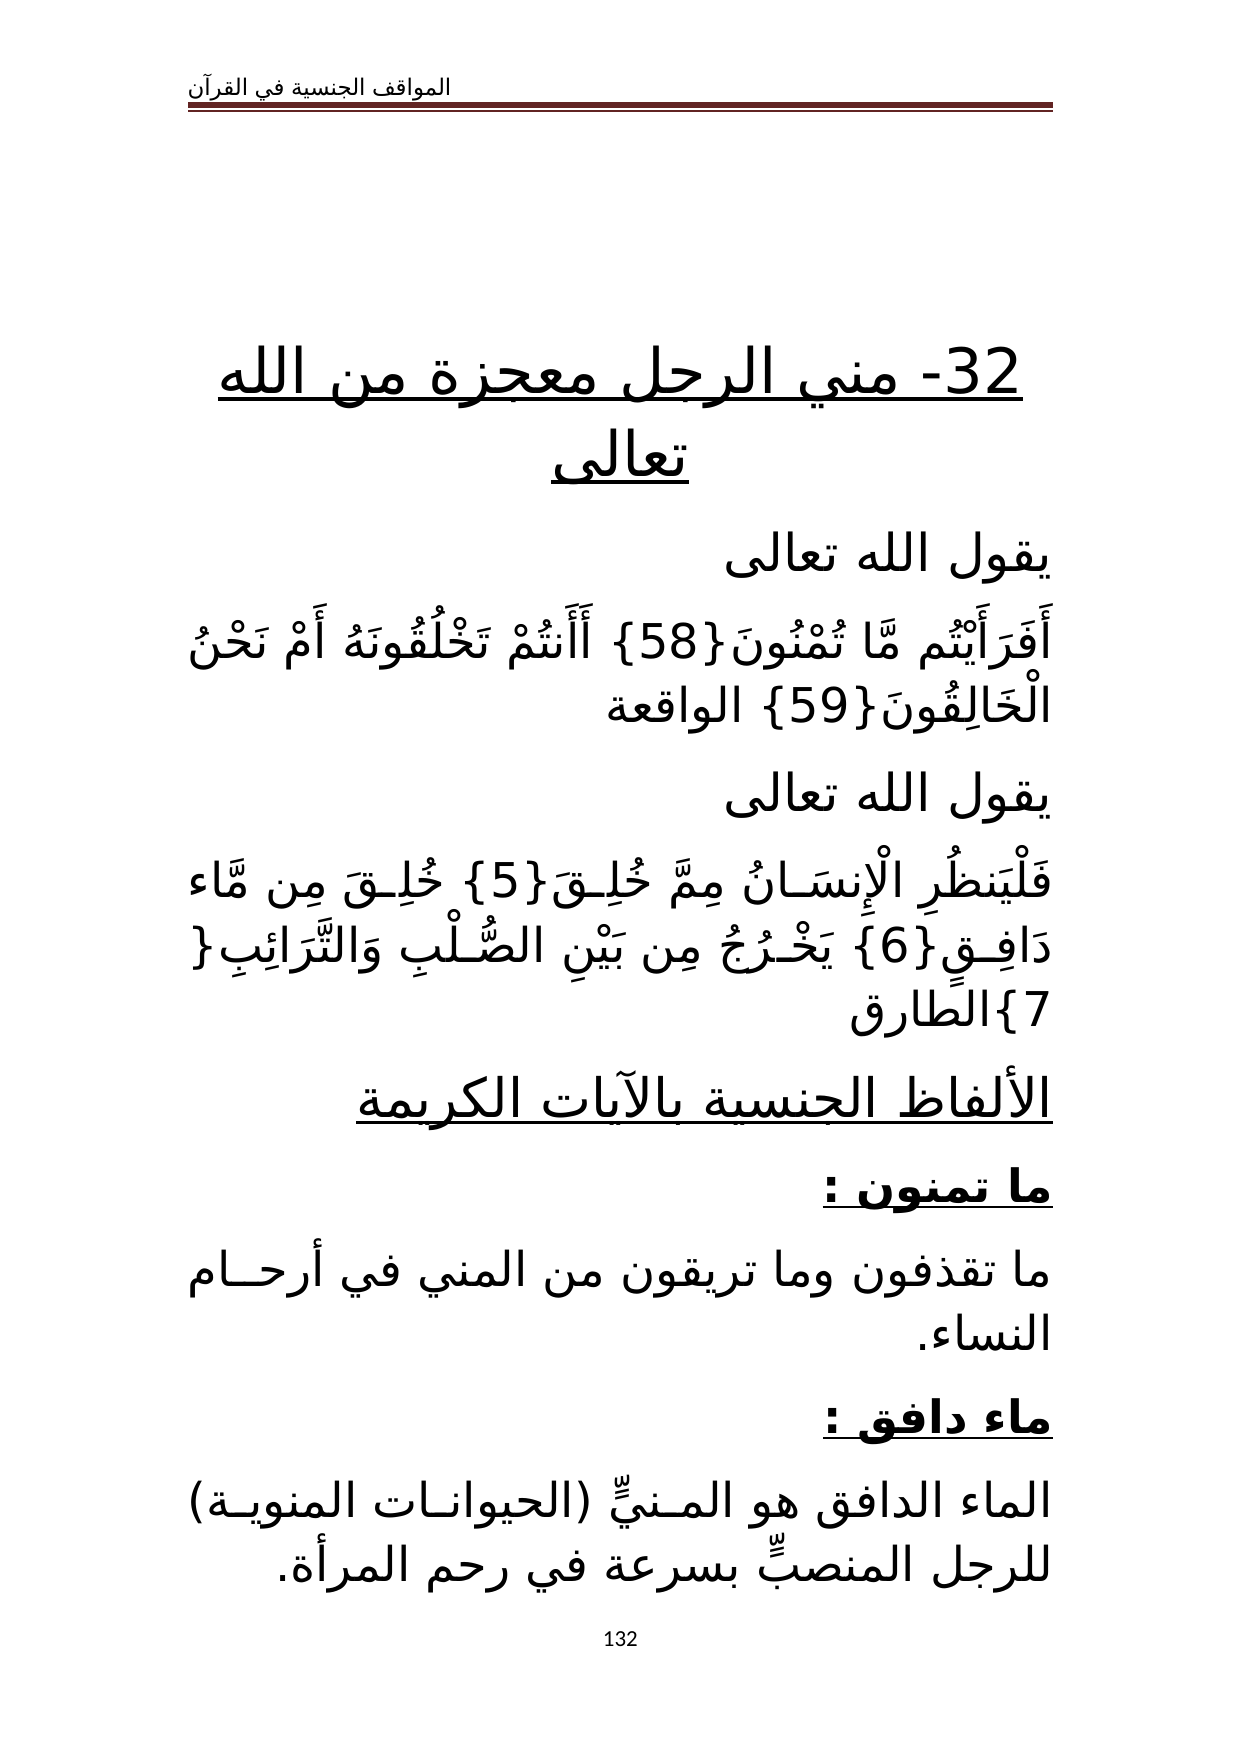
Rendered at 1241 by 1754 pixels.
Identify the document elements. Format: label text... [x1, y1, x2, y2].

text الألفاظ الجنسية بالآيات الكريمة [187, 1067, 1053, 1130]
text يقول الله تعالى [187, 763, 1053, 823]
text ما تمنون : [187, 1160, 1053, 1213]
text الماء الدافق هو المنيٍّ (الحيوانات المنوية) للرجل المنصبٍّ بسرعة في رحم المرأة. [187, 1473, 1053, 1593]
text 32- مني الرجل معجزة من الله تعالى [187, 335, 1053, 491]
text فَلْيَنظُرِ الْإِنسَانُ مِمَّ خُلِقَ{5} خُلِقَ مِن مَّاء دَافِقٍ{6} يَخْرُجُ مِن بَيْنِ الصُّلْبِ وَالتَّرَائِبِ{7}الطارق [187, 853, 1053, 1037]
text ما تقذفون وما تريقون من المني في أرحام النساء. [187, 1242, 1053, 1362]
text أَفَرَأَيْتُم مَّا تُمْنُونَ{58} أَأَنتُمْ تَخْلُقُونَهُ أَمْ نَحْنُ الْخَالِقُونَ{59} الواقعة [187, 614, 1053, 734]
text يقول الله تعالى [187, 523, 1053, 584]
text ماء دافق : [187, 1391, 1053, 1444]
